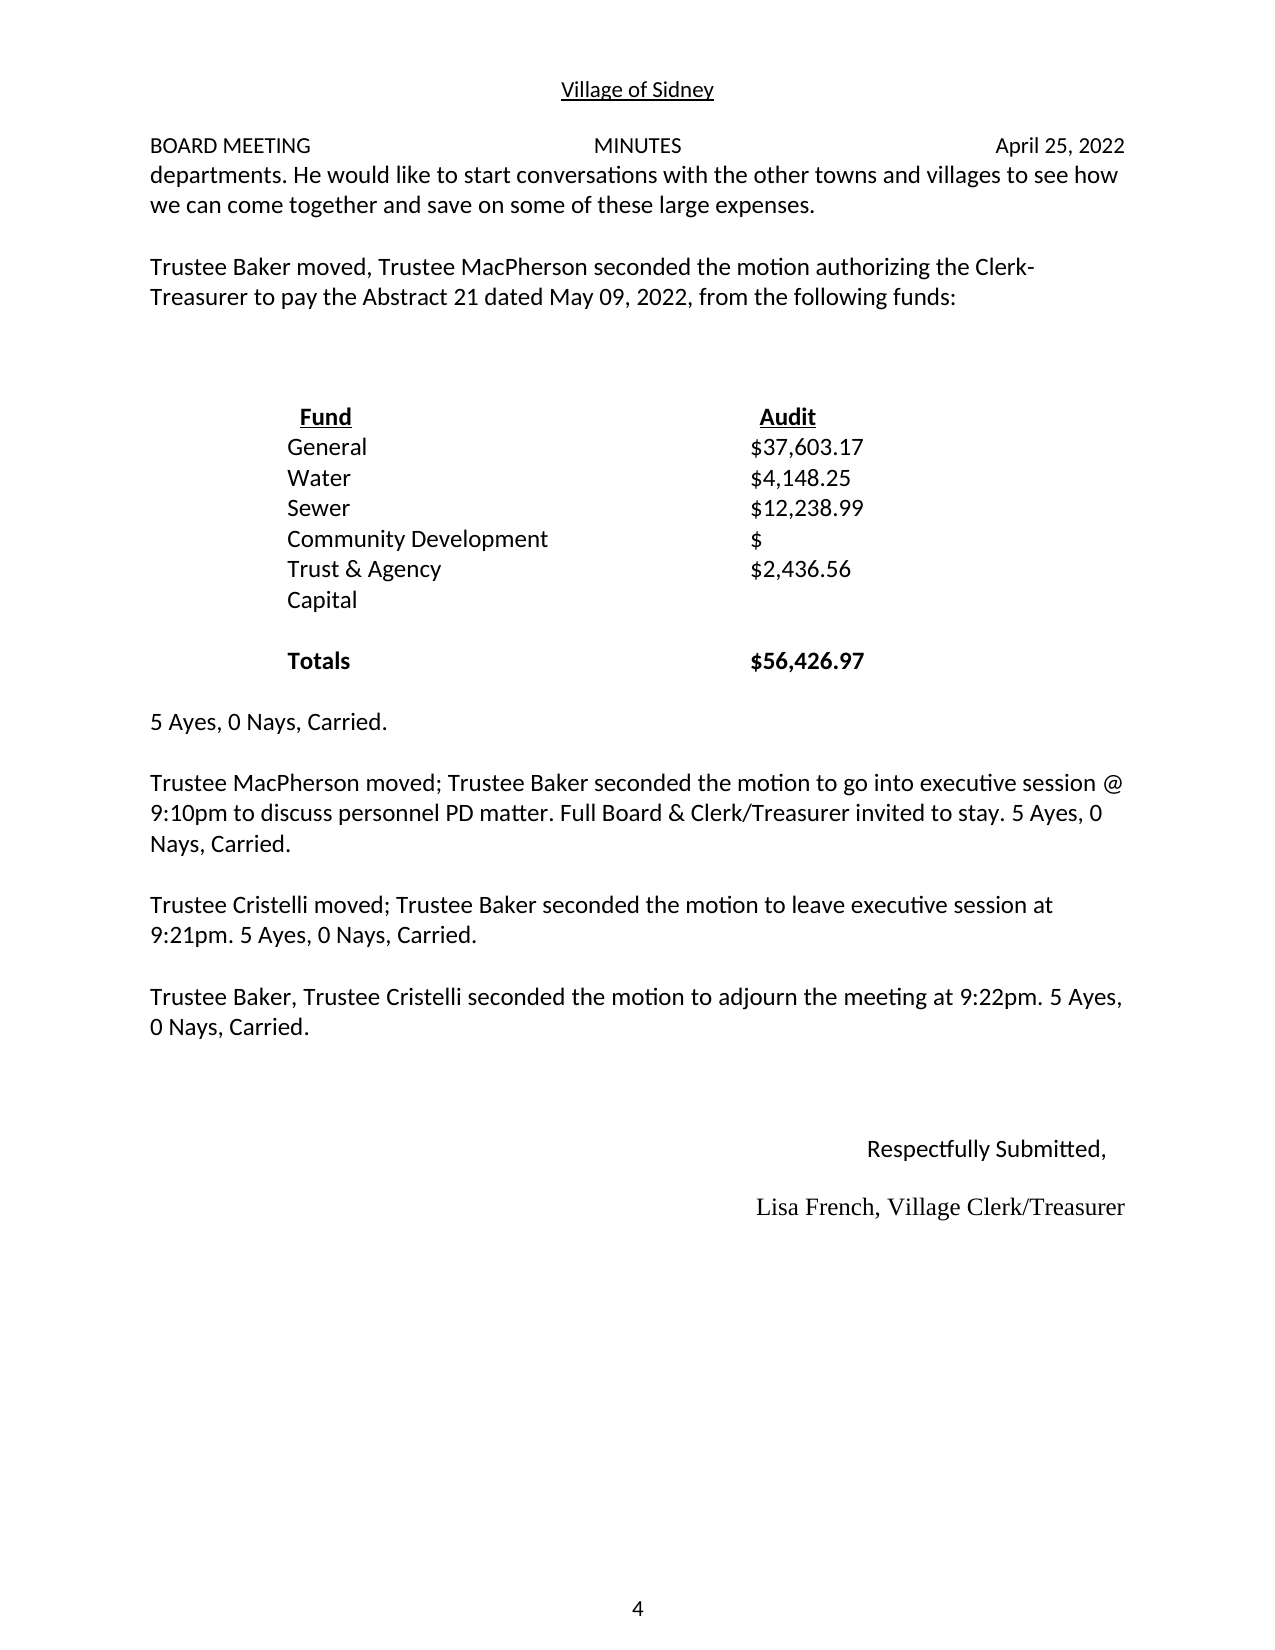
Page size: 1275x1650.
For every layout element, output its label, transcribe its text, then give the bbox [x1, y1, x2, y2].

text Capital [150, 584, 1125, 614]
text Sewer $12,238.99 [150, 492, 1125, 523]
text Trustee Baker, Trustee Cristelli seconded the motion to adjourn the meeting at 9:22pm. 5 Ayes, 0 Nays, Carried. [150, 981, 1125, 1042]
text Trustee Cristelli moved; Trustee Baker seconded the motion to leave executive session at 9:21pm. 5 Ayes, 0 Nays, Carried. [150, 889, 1125, 950]
text Fund Audit [225, 401, 1125, 431]
text Respectfully Submitted, [150, 1133, 1125, 1164]
text General $37,603.17 [150, 431, 1125, 462]
text Trustee MacPherson moved; Trustee Baker seconded the motion to go into executive session @ 9:10pm to discuss personnel PD matter. Full Board & Clerk/Treasurer invited to stay. 5 Ayes, 0 Nays, Carried. [150, 767, 1125, 858]
text Totals $56,426.97 [150, 645, 1125, 675]
text Trust & Agency $2,436.56 [150, 553, 1125, 584]
text Trustee Baker moved, Trustee MacPherson seconded the motion authorizing the Clerk-Treasurer to pay the Abstract 21 dated May 09, 2022, from the following funds: [150, 251, 1125, 312]
text 5 Ayes, 0 Nays, Carried. [150, 706, 1125, 736]
text Lisa French, Village Clerk/Treasurer [150, 1192, 1125, 1221]
text Community Development $ [150, 523, 1125, 553]
text Water $4,148.25 [150, 462, 1125, 492]
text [150, 159, 1125, 220]
